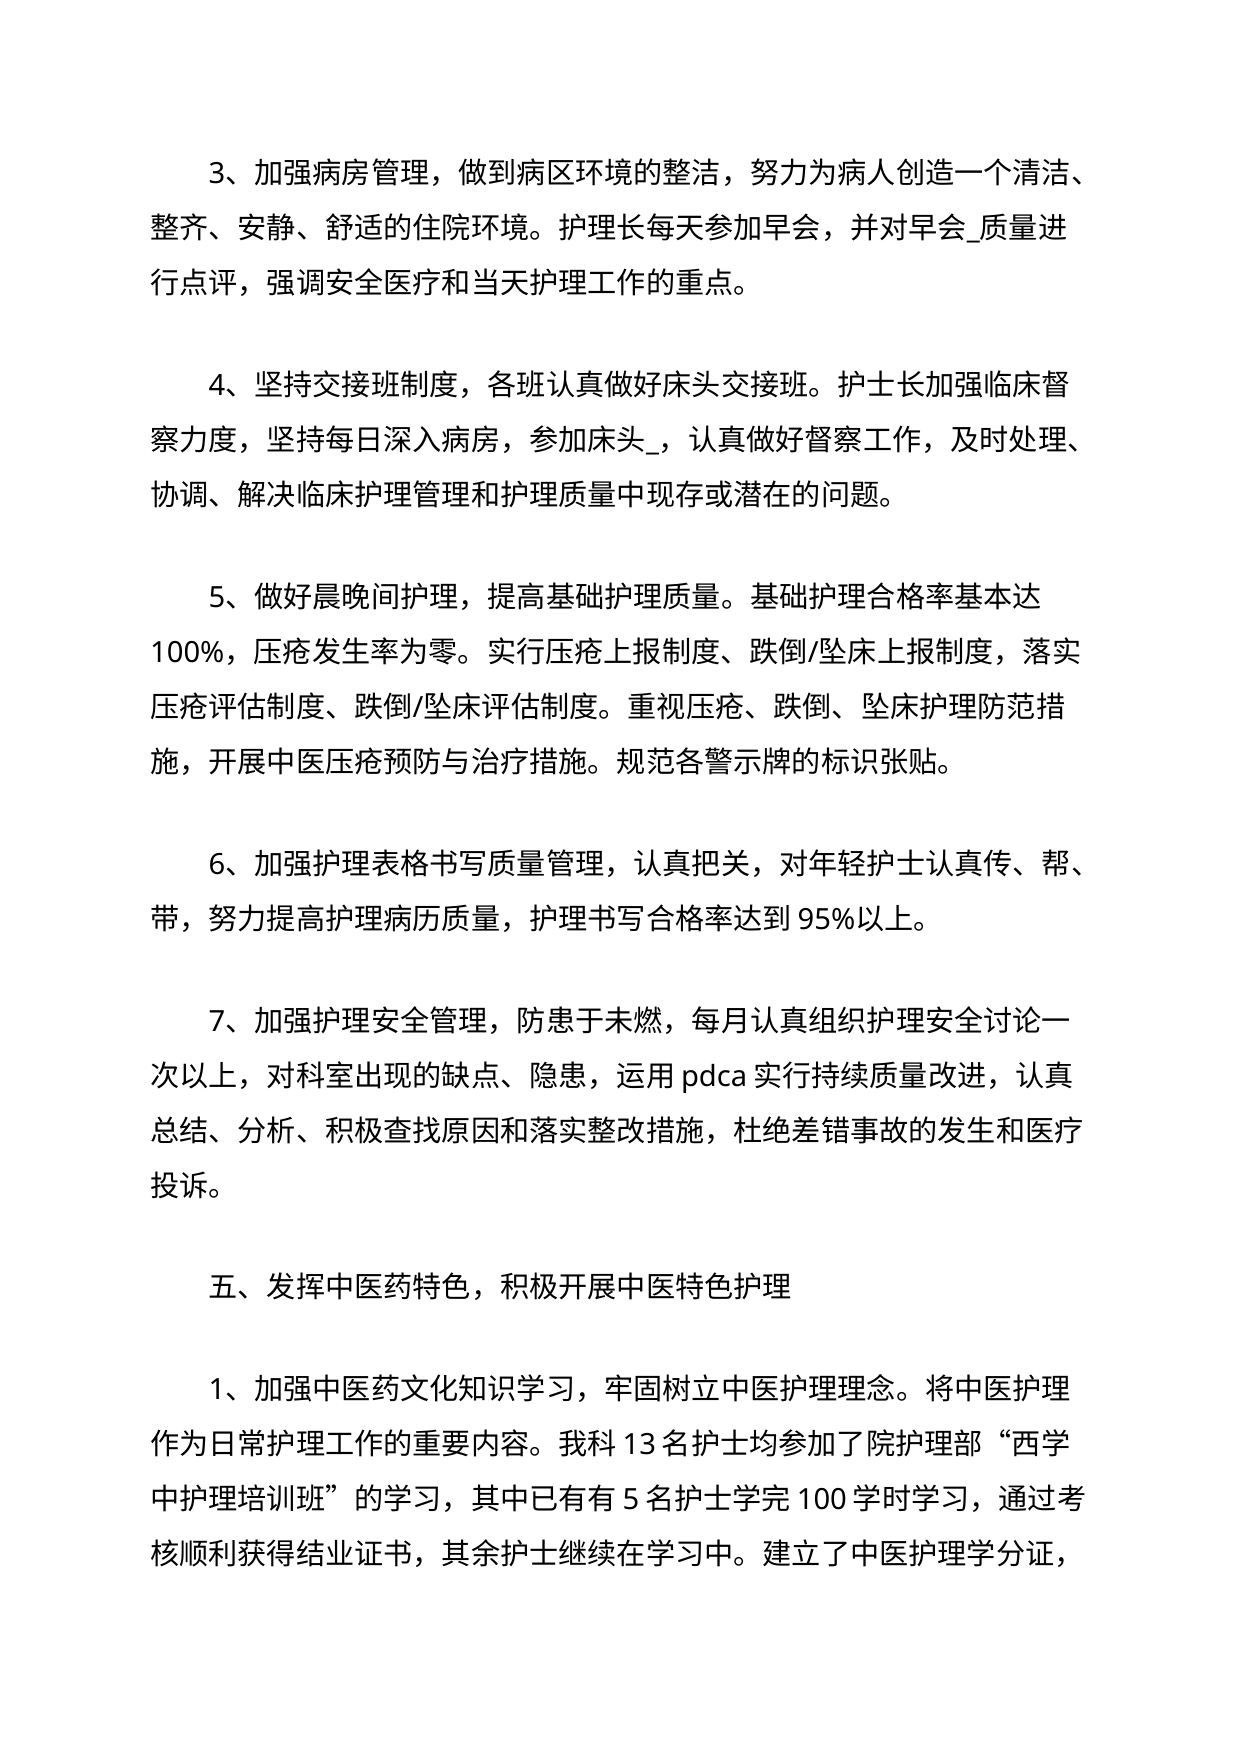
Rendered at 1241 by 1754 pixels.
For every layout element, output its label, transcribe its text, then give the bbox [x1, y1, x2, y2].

text 7、加强护理安全管理，防患于未燃，每月认真组织护理安全讨论一次以上，对科室出现的缺点、隐患，运用pdca实行持续质量改进，认真总结、分析、积极查找原因和落实整改措施，杜绝差错事故的发生和医疗投诉。 [150, 997, 1090, 1204]
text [150, 1366, 1090, 1573]
text 5、做好晨晚间护理，提高基础护理质量。基础护理合格率基本达100%，压疮发生率为零。实行压疮上报制度、跌倒/坠床上报制度，落实压疮评估制度、跌倒/坠床评估制度。重视压疮、跌倒、坠床护理防范措施，开展中医压疮预防与治疗措施。规范各警示牌的标识张贴。 [150, 573, 1090, 781]
text 五、发挥中医药特色，积极开展中医特色护理 [150, 1264, 1090, 1306]
text 6、加强护理表格书写质量管理，认真把关，对年轻护士认真传、帮、带，努力提高护理病历质量，护理书写合格率达到95%以上。 [150, 840, 1090, 938]
text 3、加强病房管理，做到病区环境的整洁，努力为病人创造一个清洁、整齐、安静、舒适的住院环境。护理长每天参加早会，并对早会_质量进行点评，强调安全医疗和当天护理工作的重点。 [150, 150, 1090, 302]
text 4、坚持交接班制度，各班认真做好床头交接班。护士长加强临床督察力度，坚持每日深入病房，参加床头_，认真做好督察工作，及时处理、协调、解决临床护理管理和护理质量中现存或潜在的问题。 [150, 362, 1090, 514]
